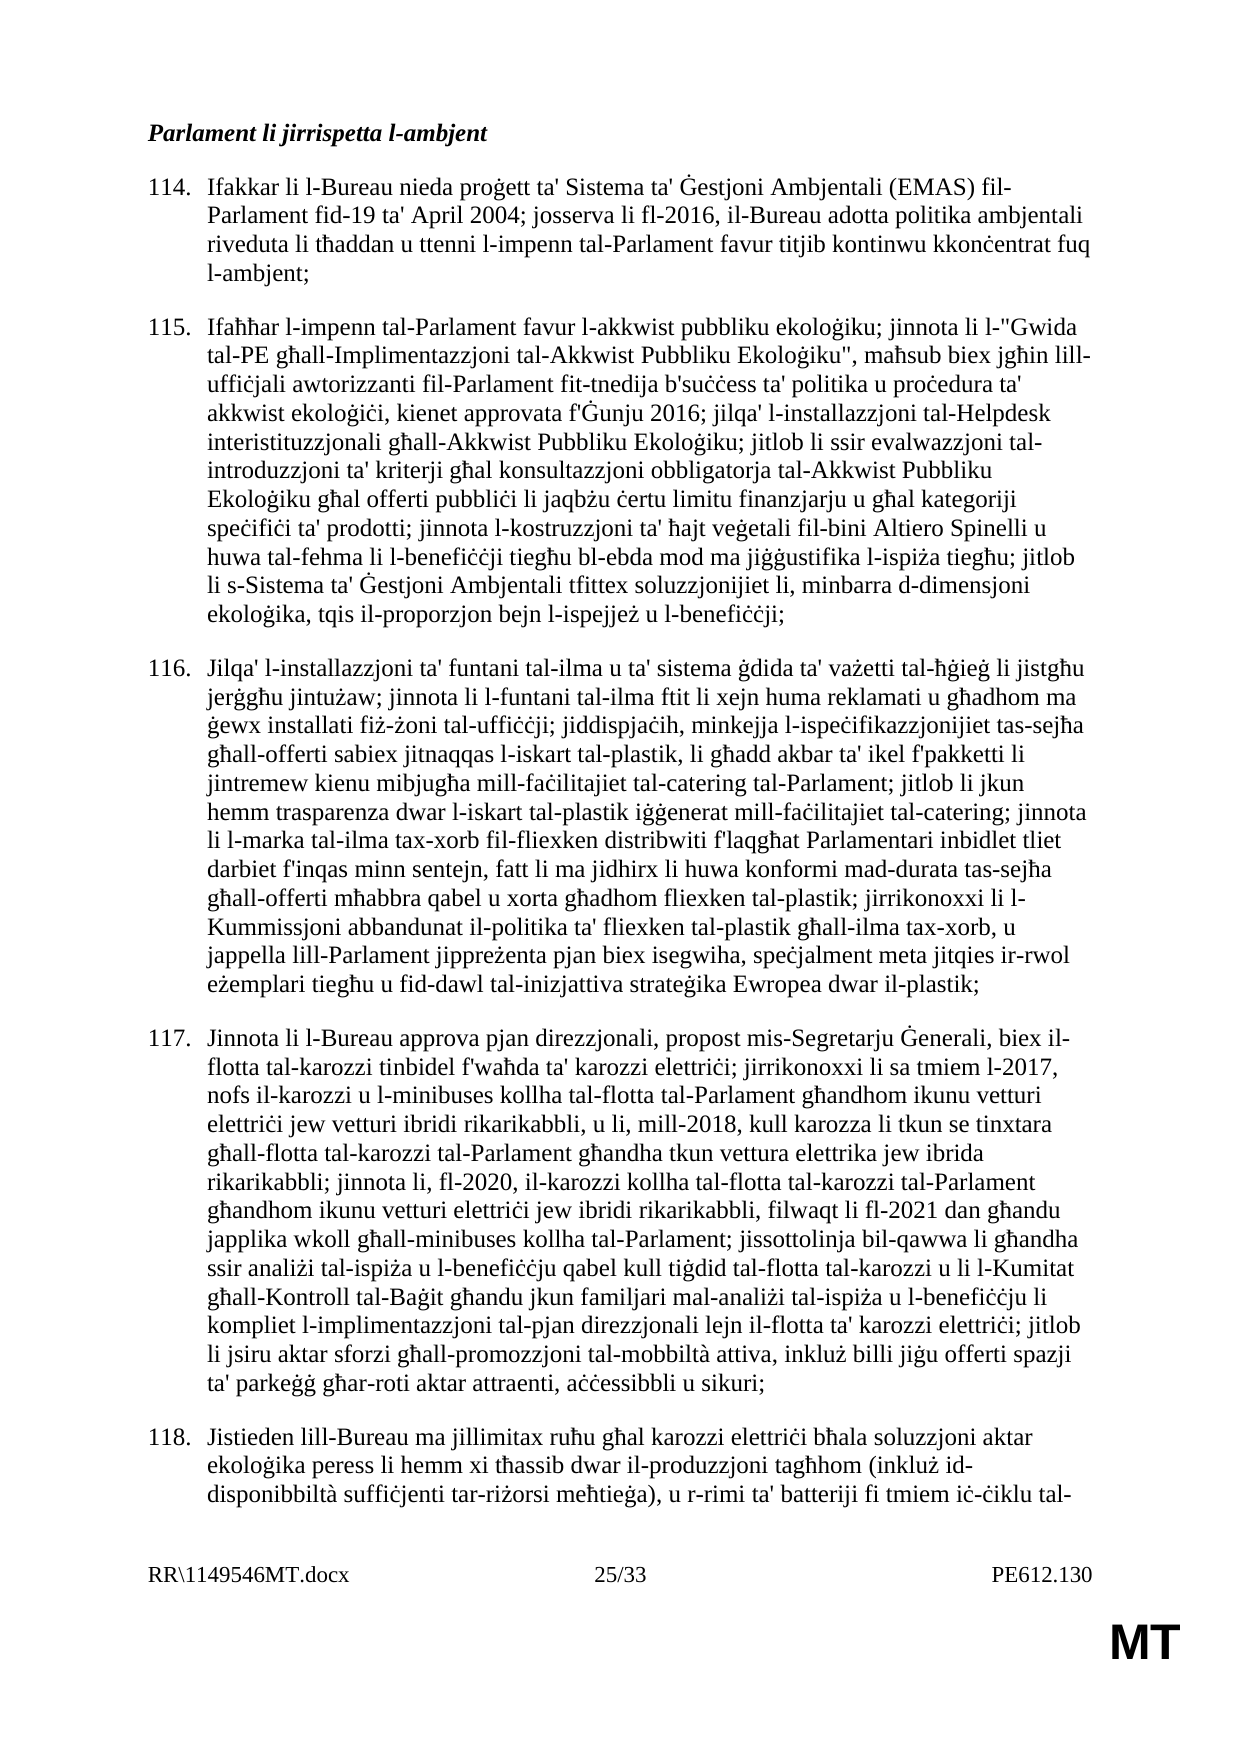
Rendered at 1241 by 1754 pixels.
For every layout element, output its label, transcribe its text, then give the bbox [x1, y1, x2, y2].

text 117. Jinnota li l-Bureau approva pjan direzzjonali, propost mis-Segretarju Ġenerali, biex il-flotta tal-karozzi tinbidel f'waħda ta' karozzi elettriċi; jirrikonoxxi li sa tmiem l-2017, nofs il-karozzi u l-minibuses kollha tal-flotta tal-Parlament għandhom ikunu vetturi elettriċi jew vetturi ibridi rikarikabbli, u li, mill-2018, kull karozza li tkun se tinxtara għall-flotta tal-karozzi tal-Parlament għandha tkun vettura elettrika jew ibrida rikarikabbli; jinnota li, fl-2020, il-karozzi kollha tal-flotta tal-karozzi tal-Parlament għandhom ikunu vetturi elettriċi jew ibridi rikarikabbli, filwaqt li fl-2021 dan għandu japplika wkoll għall-minibuses kollha tal-Parlament; jissottolinja bil-qawwa li għandha ssir analiżi tal-ispiża u l-benefiċċju qabel kull tiġdid tal-flotta tal-karozzi u li l-Kumitat għall-Kontroll tal-Baġit għandu jkun familjari mal-analiżi tal-ispiża u l-benefiċċju li kompliet l-implimentazzjoni tal-pjan direzzjonali lejn il-flotta ta' karozzi elettriċi; jitlob li jsiru aktar sforzi għall-promozzjoni tal-mobbiltà attiva, inkluż billi jiġu offerti spazji ta' parkeġġ għar-roti aktar attraenti, aċċessibbli u sikuri; [148, 1023, 1092, 1397]
text 115. Ifaħħar l-impenn tal-Parlament favur l-akkwist pubbliku ekoloġiku; jinnota li l-"Gwida tal-PE għall-Implimentazzjoni tal-Akkwist Pubbliku Ekoloġiku", maħsub biex jgħin lill-uffiċjali awtorizzanti fil-Parlament fit-tnedija b'suċċess ta' politika u proċedura ta' akkwist ekoloġiċi, kienet approvata f'Ġunju 2016; jilqa' l-installazzjoni tal-Helpdesk interistituzzjonali għall-Akkwist Pubbliku Ekoloġiku; jitlob li ssir evalwazzjoni tal-introduzzjoni ta' kriterji għal konsultazzjoni obbligatorja tal-Akkwist Pubbliku Ekoloġiku għal offerti pubbliċi li jaqbżu ċertu limitu finanzjarju u għal kategoriji speċifiċi ta' prodotti; jinnota l-kostruzzjoni ta' ħajt veġetali fil-bini Altiero Spinelli u huwa tal-fehma li l-benefiċċji tiegħu bl-ebda mod ma jiġġustifika l-ispiża tiegħu; jitlob li s-Sistema ta' Ġestjoni Ambjentali tfittex soluzzjonijiet li, minbarra d-dimensjoni ekoloġika, tqis il-proporzjon bejn l-ispejjeż u l-benefiċċji; [148, 312, 1092, 628]
text Parlament li jirrispetta l-ambjent [148, 118, 1092, 147]
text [148, 1422, 1092, 1508]
text 116. Jilqa' l-installazzjoni ta' funtani tal-ilma u ta' sistema ġdida ta' vażetti tal-ħġieġ li jistgħu jerġgħu jintużaw; jinnota li l-funtani tal-ilma ftit li xejn huma reklamati u għadhom ma ġewx installati fiż-żoni tal-uffiċċji; jiddispjaċih, minkejja l-ispeċifikazzjonijiet tas-sejħa għall-offerti sabiex jitnaqqas l-iskart tal-plastik, li għadd akbar ta' ikel f'pakketti li jintremew kienu mibjugħa mill-faċilitajiet tal-catering tal-Parlament; jitlob li jkun hemm trasparenza dwar l-iskart tal-plastik iġġenerat mill-faċilitajiet tal-catering; jinnota li l-marka tal-ilma tax-xorb fil-fliexken distribwiti f'laqgħat Parlamentari inbidlet tliet darbiet f'inqas minn sentejn, fatt li ma jidhirx li huwa konformi mad-durata tas-sejħa għall-offerti mħabbra qabel u xorta għadhom fliexken tal-plastik; jirrikonoxxi li l-Kummissjoni abbandunat il-politika ta' fliexken tal-plastik għall-ilma tax-xorb, u jappella lill-Parlament jippreżenta pjan biex isegwiha, speċjalment meta jitqies ir-rwol eżemplari tiegħu u fid-dawl tal-inizjattiva strateġika Ewropea dwar il-plastik; [148, 653, 1092, 998]
text 114. Ifakkar li l-Bureau nieda proġett ta' Sistema ta' Ġestjoni Ambjentali (EMAS) fil-Parlament fid-19 ta' April 2004; josserva li fl-2016, il-Bureau adotta politika ambjentali riveduta li tħaddan u ttenni l-impenn tal-Parlament favur titjib kontinwu kkonċentrat fuq l-ambjent; [148, 172, 1092, 287]
